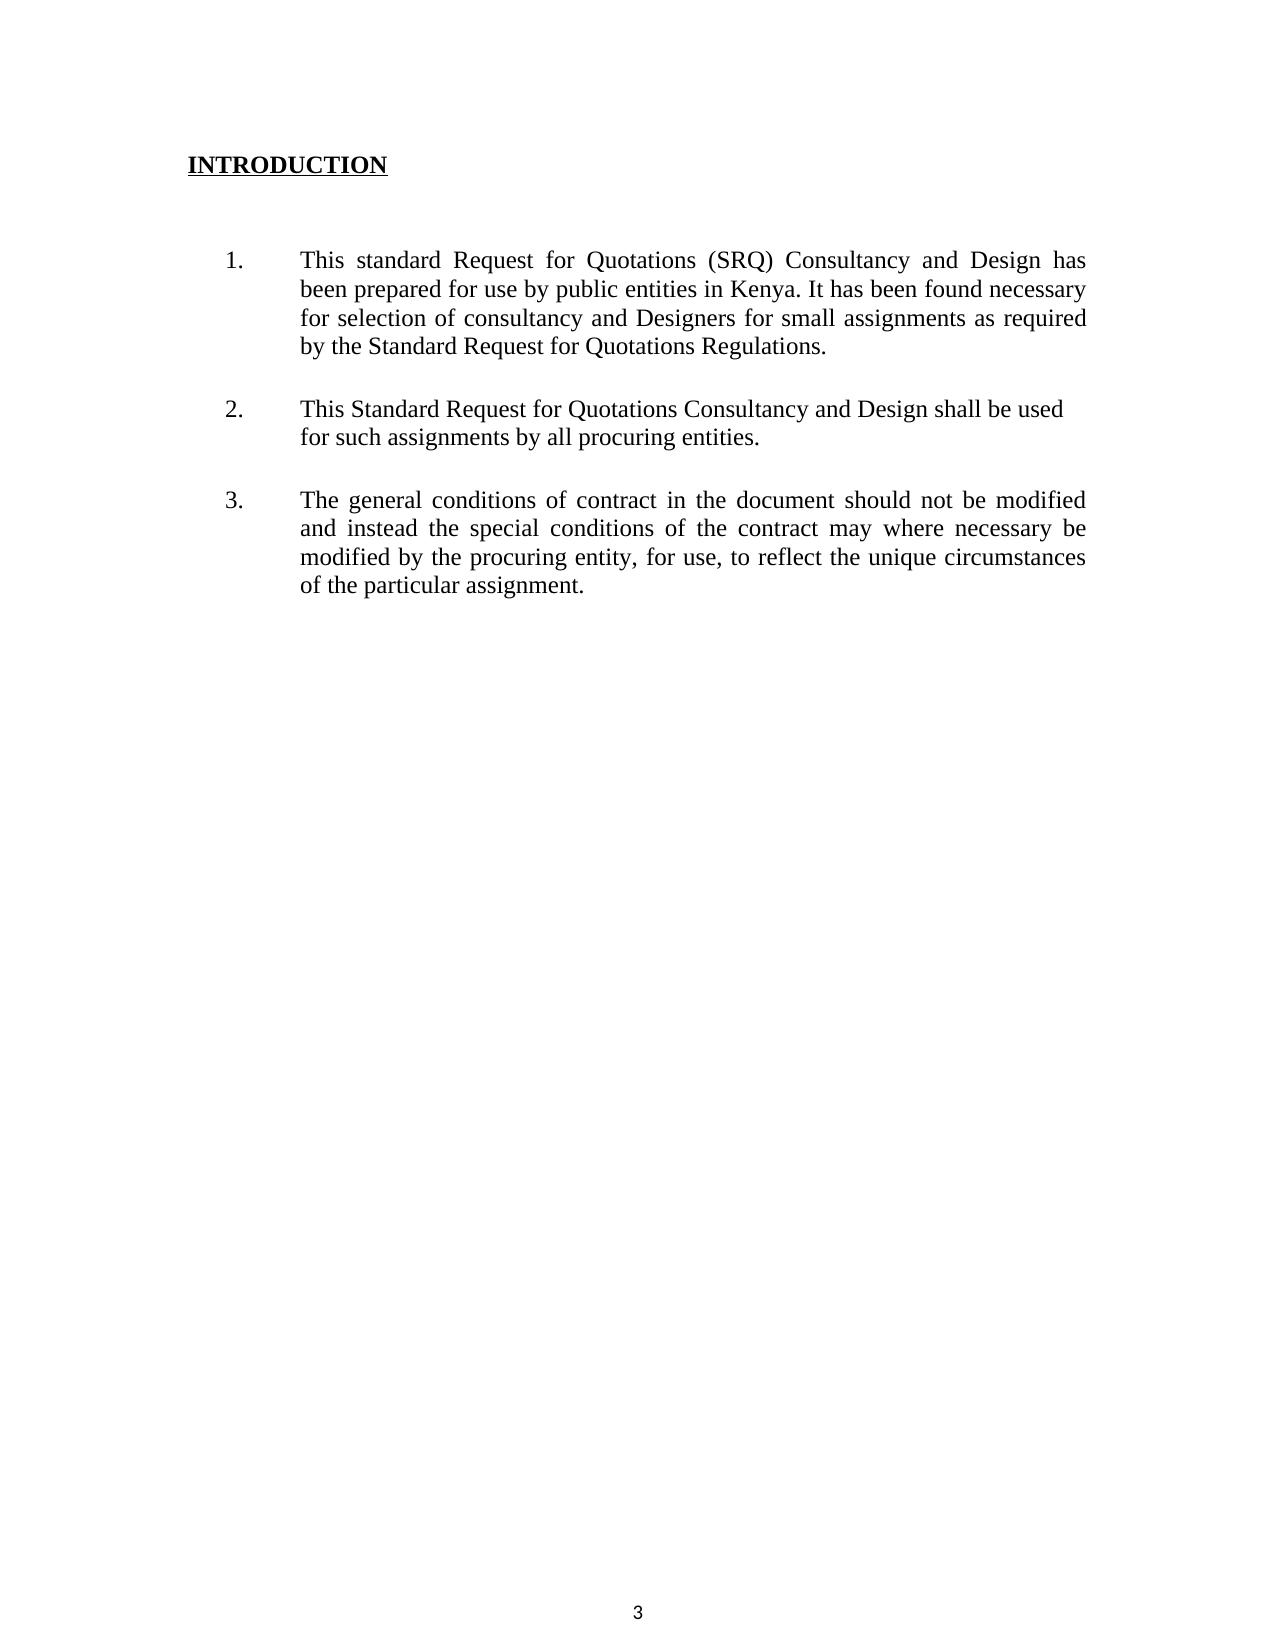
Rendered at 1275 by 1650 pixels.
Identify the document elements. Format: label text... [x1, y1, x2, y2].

list This standard Request for Quotations (SRQ) Consultancy and Design has been prepared for use by public entities in Kenya. It has been found necessary for selection of consultancy and Designers for small assignments as required by the Standard Request for Quotations Regulations. [225, 246, 1087, 360]
text INTRODUCTION [187, 150, 1125, 178]
list The general conditions of contract in the document should not be modified and instead the special conditions of the contract may where necessary be modified by the procuring entity, for use, to reflect the unique circumstances of the particular assignment. [225, 486, 1087, 599]
list This Standard Request for Quotations Consultancy and Design shall be used for such assignments by all procuring entities. [225, 395, 1087, 451]
